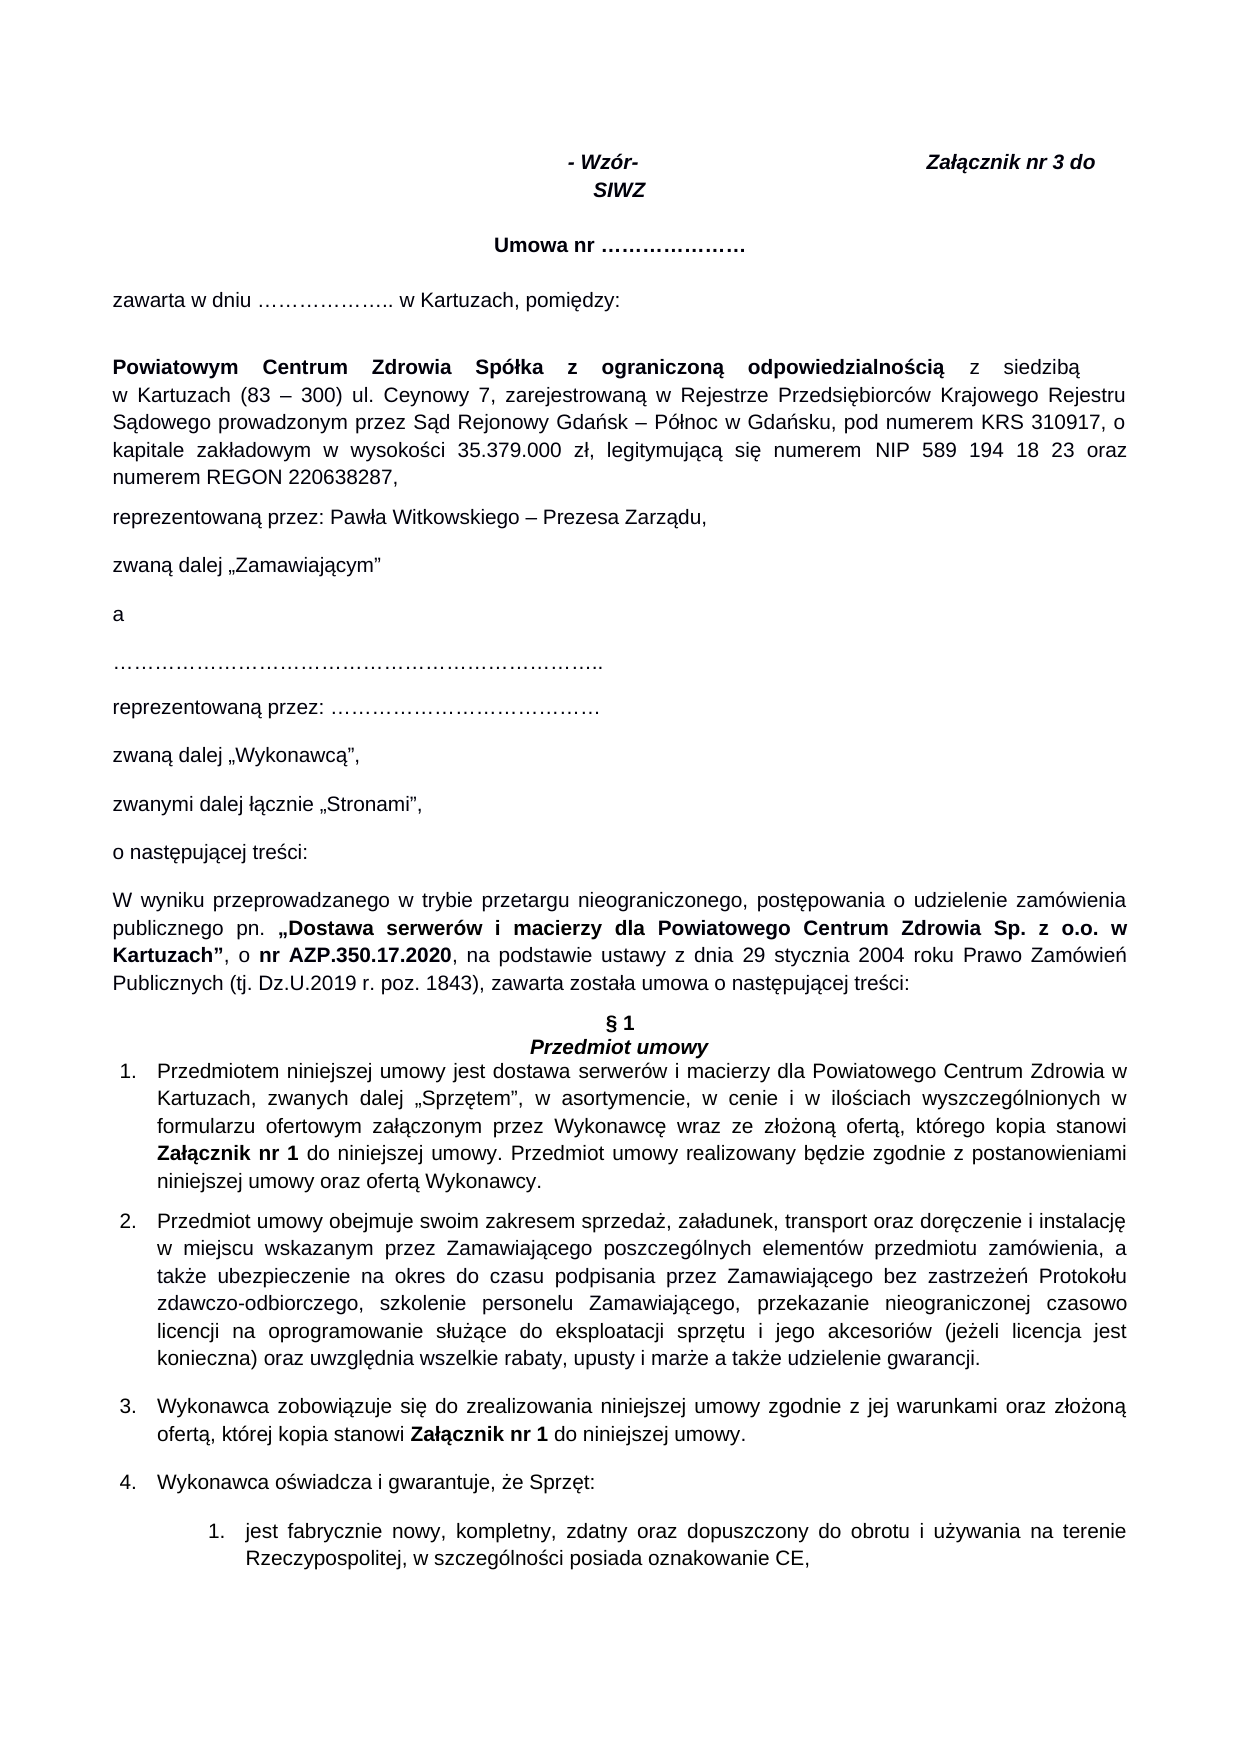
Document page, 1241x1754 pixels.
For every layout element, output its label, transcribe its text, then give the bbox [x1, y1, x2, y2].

text W wyniku przeprowadzanego w trybie przetargu nieograniczonego, postępowania o udzielenie zamówienia publicznego pn. „Dostawa serwerów i macierzy dla Powiatowego Centrum Zdrowia Sp. z o.o. w Kartuzach”, o nr AZP.350.17.2020, na podstawie ustawy z dnia 29 stycznia 2004 roku Prawo Zamówień Publicznych (tj. Dz.U.2019 r. poz. 1843), zawarta została umowa o następującej treści: [112, 888, 1128, 994]
list jest fabrycznie nowy, kompletny, zdatny oraz dopuszczony do obrotu i używania na terenie Rzeczypospolitej, w szczególności posiada oznakowanie CE, [208, 1518, 1128, 1570]
text o następującej treści: [112, 840, 1128, 864]
text zwanymi dalej łącznie „Stronami”, [112, 791, 1128, 815]
text zawarta w dniu ……………….. w Kartuzach, pomiędzy: [112, 287, 1128, 311]
text …………………………………………………………….. [112, 650, 1128, 674]
text - Wzór- Załącznik nr 3 do SIWZ [112, 150, 1128, 201]
list Wykonawca oświadcza i gwarantuje, że Sprzęt: [119, 1470, 1128, 1494]
text reprezentowaną przez: ………………………………… [112, 695, 1128, 719]
text Umowa nr ………………… [112, 232, 1128, 256]
list Przedmiotem niniejszej umowy jest dostawa serwerów i macierzy dla Powiatowego Centrum Zdrowia w Kartuzach, zwanych dalej „Sprzętem”, w asortymencie, w cenie i w ilościach wyszczególnionych w formularzu ofertowym załączonym przez Wykonawcę wraz ze złożoną ofertą, którego kopia stanowi Załącznik nr 1 do niniejszej umowy. Przedmiot umowy realizowany będzie zgodnie z postanowieniami niniejszej umowy oraz ofertą Wykonawcy. [119, 1058, 1128, 1192]
text Przedmiot umowy [112, 1034, 1128, 1058]
text Powiatowym Centrum Zdrowia Spółka z ograniczoną odpowiedzialnością z siedzibą w Kartuzach (83 – 300) ul. Ceynowy 7, zarejestrowaną w Rejestrze Przedsiębiorców Krajowego Rejestru Sądowego prowadzonym przez Sąd Rejonowy Gdańsk – Północ w Gdańsku, pod numerem KRS 310917, o kapitale zakładowym w wysokości 35.379.000 zł, legitymującą się numerem NIP 589 194 18 23 oraz numerem REGON 220638287, [112, 355, 1128, 489]
list Wykonawca zobowiązuje się do zrealizowania niniejszej umowy zgodnie z jej warunkami oraz złożoną ofertą, której kopia stanowi Załącznik nr 1 do niniejszej umowy. [119, 1394, 1128, 1446]
text zwaną dalej „Zamawiającym” [112, 553, 1128, 577]
list Przedmiot umowy obejmuje swoim zakresem sprzedaż, załadunek, transport oraz doręczenie i instalację w miejscu wskazanym przez Zamawiającego poszczególnych elementów przedmiotu zamówienia, a także ubezpieczenie na okres do czasu podpisania przez Zamawiającego bez zastrzeżeń Protokołu zdawczo-odbiorczego, szkolenie personelu Zamawiającego, przekazanie nieograniczonej czasowo licencji na oprogramowanie służące do eksploatacji sprzętu i jego akcesoriów (jeżeli licencja jest konieczna) oraz uwzględnia wszelkie rabaty, upusty i marże a także udzielenie gwarancji. [119, 1208, 1128, 1370]
text reprezentowaną przez: Pawła Witkowskiego – Prezesa Zarządu, [112, 505, 1128, 529]
text a [112, 602, 1128, 626]
text zwaną dalej „Wykonawcą”, [112, 743, 1128, 767]
text § 1 [112, 1011, 1128, 1034]
